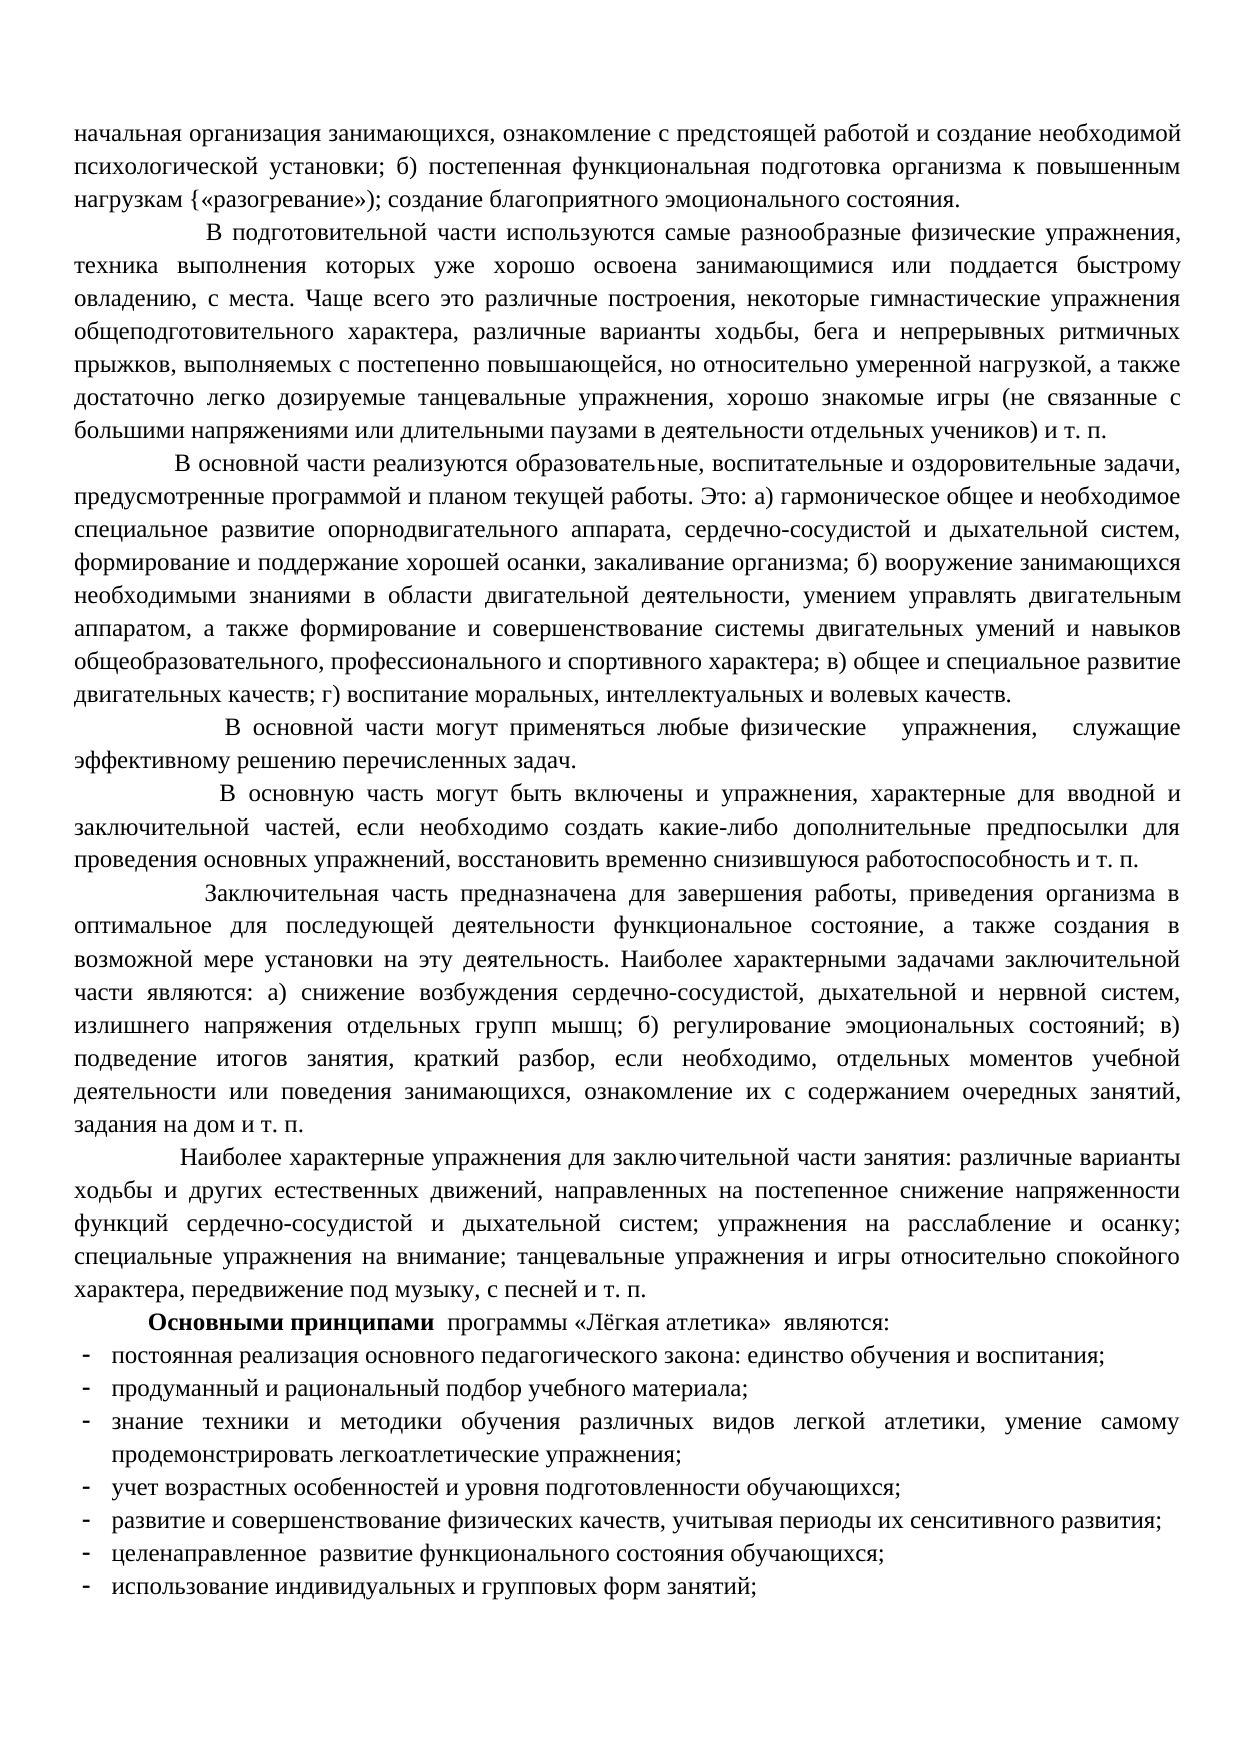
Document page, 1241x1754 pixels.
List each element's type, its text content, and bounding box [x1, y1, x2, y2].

list развитие и совершенствование физических качеств, учитывая периоды их сенситивного развития; [82, 1505, 1181, 1534]
text Наиболее характерные упражнения для заключительной части занятия: различные варианты ходьбы и других естественных движений, направленных на постепенное снижение напряженности функций сердечно-сосудистой и дыхательной систем; упражнения на расслабление и осанку; специальные упражнения на внимание; танцевальные упражнения и игры относительно спокойного характера, передвижение под музыку, с песней и т. п. [74, 1142, 1181, 1303]
text Основными принципами программы «Лёгкая атлетика» являются: [74, 1307, 1181, 1336]
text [74, 118, 1181, 213]
list целенаправленное развитие функционального состояния обучающихся; [82, 1538, 1181, 1567]
text Заключительная часть предназначена для завершения работы, приведения организма в оптимальное для последующей деятельности функциональное состояние, а также создания в возможной мере установки на эту деятельность. Наиболее характерными задачами заключительной части являются: а) снижение возбуждения сердечно-сосудистой, дыхательной и нервной систем, излишнего напряжения отдельных групп мышц; б) регулирование эмоциональных состояний; в) подведение итогов занятия, краткий разбор, если необходимо, отдельных моментов учебной деятельности или поведения занимающихся, ознакомление их с содержанием очередных занятий, задания на дом и т. п. [74, 878, 1181, 1137]
text В основную часть могут быть включены и упражнения, характерные для вводной и заключительной частей, если необходимо создать какие-либо дополнительные предпосылки для проведения основных упражнений, восстановить временно снизившуюся работоспособность и т. п. [74, 778, 1181, 873]
list продуманный и рациональный подбор учебного материала; [82, 1373, 1181, 1402]
text В основной части могут применяться любые физические упражнения, служащие эффективному решению перечисленных задач. [74, 712, 1181, 774]
list использование индивидуальных и групповых форм занятий; [82, 1571, 1181, 1600]
list учет возрастных особенностей и уровня подготовленности обучающихся; [82, 1472, 1181, 1501]
list постоянная реализация основного педагогического закона: единство обучения и воспитания; [82, 1340, 1181, 1369]
text В подготовительной части используются самые разнообразные физические упражнения, техника выполнения которых уже хорошо освоена занимающимися или поддается быстрому овладению, с места. Чаще всего это различные построения, некоторые гимнастические упражнения общеподготовительного характера, различные варианты ходьбы, бега и непрерывных ритмичных прыжков, выполняемых с постепенно повышающейся, но относительно умеренной нагрузкой, а также достаточно легко дозируемые танцевальные упражнения, хорошо знакомые игры (не связанные с большими напряжениями или длительными паузами в деятельности отдельных учеников) и т. п. [74, 217, 1181, 444]
text В основной части реализуются образовательные, воспитательные и оздоровительные задачи, предусмотренные программой и планом текущей работы. Это: а) гармоническое общее и необходимое специальное развитие опорнодвигательного аппарата, сердечно-сосудистой и дыхательной систем, формирование и поддержание хорошей осанки, закаливание организма; б) вооружение занимающихся необходимыми знаниями в области двигательной деятельности, умением управлять двигательным аппаратом, а также формирование и совершенствование системы двигательных умений и навыков общеобразовательного, профессионального и спортивного характера; в) общее и специальное развитие двигательных качеств; г) воспитание моральных, интеллектуальных и волевых качеств. [74, 448, 1181, 708]
list знание техники и методики обучения различных видов легкой атлетики, умение самому продемонстрировать легкоатлетические упражнения; [82, 1406, 1181, 1468]
